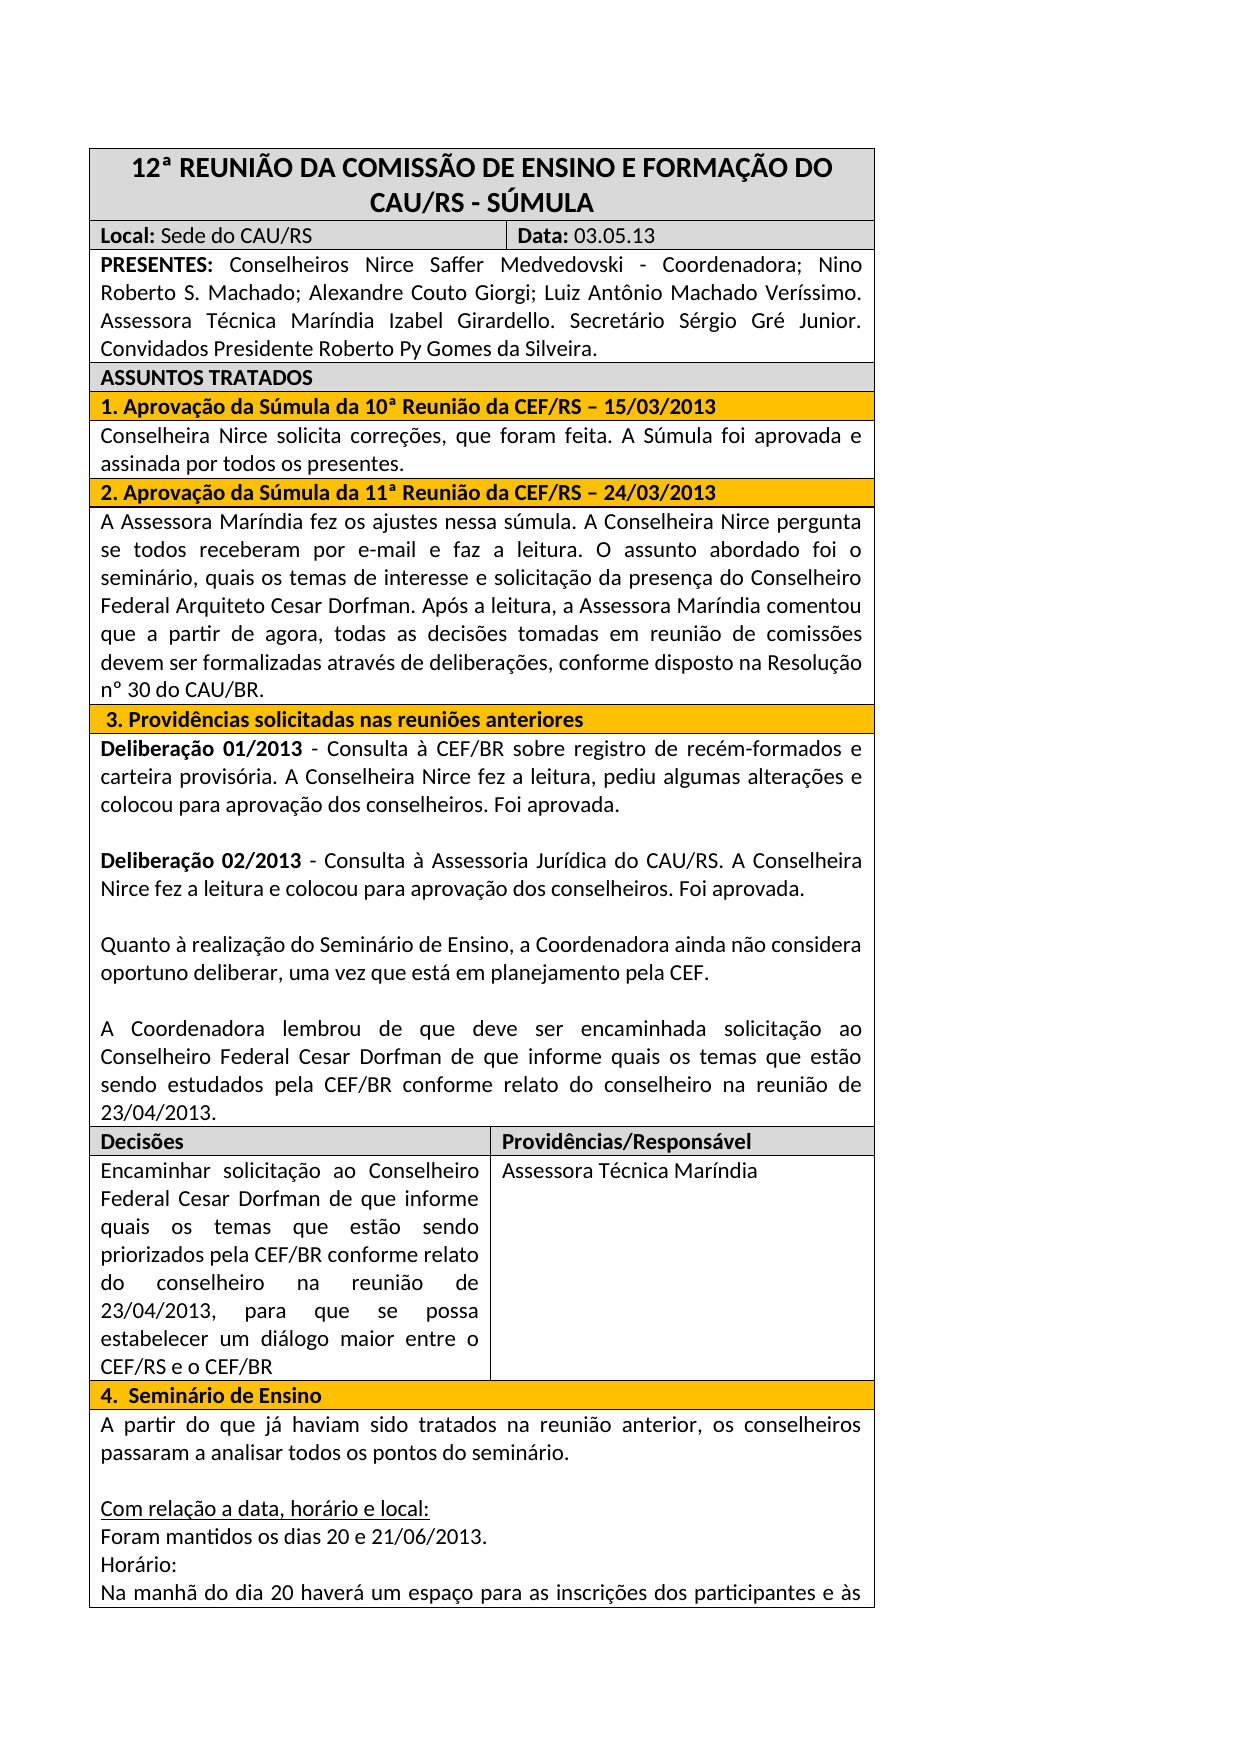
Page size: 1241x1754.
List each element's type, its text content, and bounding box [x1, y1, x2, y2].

table_cell Assessora Técnica Maríndia [491, 1156, 874, 1380]
table_cell 1. Aprovação da Súmula da 10ª Reunião da CEF/RS – 15/03/2013 [90, 392, 874, 420]
table_cell 4. Seminário de Ensino [90, 1381, 874, 1409]
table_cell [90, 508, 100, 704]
table_cell ASSUNTOS TRATADOS [90, 363, 874, 391]
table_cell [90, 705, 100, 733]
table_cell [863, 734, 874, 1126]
table_cell Encaminhar solicitação ao Conselheiro Federal Cesar Dorfman de que informe quais os temas que estão sendo priorizados pela CEF/BR conforme relato do conselheiro na reunião de 23/04/2013, para que se possa estabelecer um diálogo maior entre o CEF/RS e o CEF/BR [90, 1156, 490, 1380]
table_cell Providências/Responsável [491, 1127, 874, 1155]
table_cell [90, 1410, 874, 1607]
table_cell 3. Providências solicitadas nas reuniões anteriores [123, 705, 874, 733]
table_cell Local: Sede do CAU/RS [90, 221, 506, 249]
table_cell 2. Aprovação da Súmula da 11ª Reunião da CEF/RS – 24/03/2013 [90, 479, 874, 506]
table_cell Decisões [90, 1127, 490, 1155]
table_cell Data: 03.05.13 [507, 221, 874, 249]
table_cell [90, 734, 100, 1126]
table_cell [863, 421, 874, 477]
table_cell PRESENTES: Conselheiros Nirce Saffer Medvedovski - Coordenadora; Nino Roberto S. Machado; Alexandre Couto Giorgi; Luiz Antônio Machado Veríssimo. Assessora Técnica Maríndia Izabel Girardello. Secretário Sérgio Gré Junior. Convidados Presidente Roberto Py Gomes da Silveira. [90, 250, 874, 362]
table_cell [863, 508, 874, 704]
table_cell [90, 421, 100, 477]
table_header 12ª REUNIÃO DA COMISSÃO DE ENSINO E FORMAÇÃO DO CAU/RS - SÚMULA [90, 149, 874, 220]
